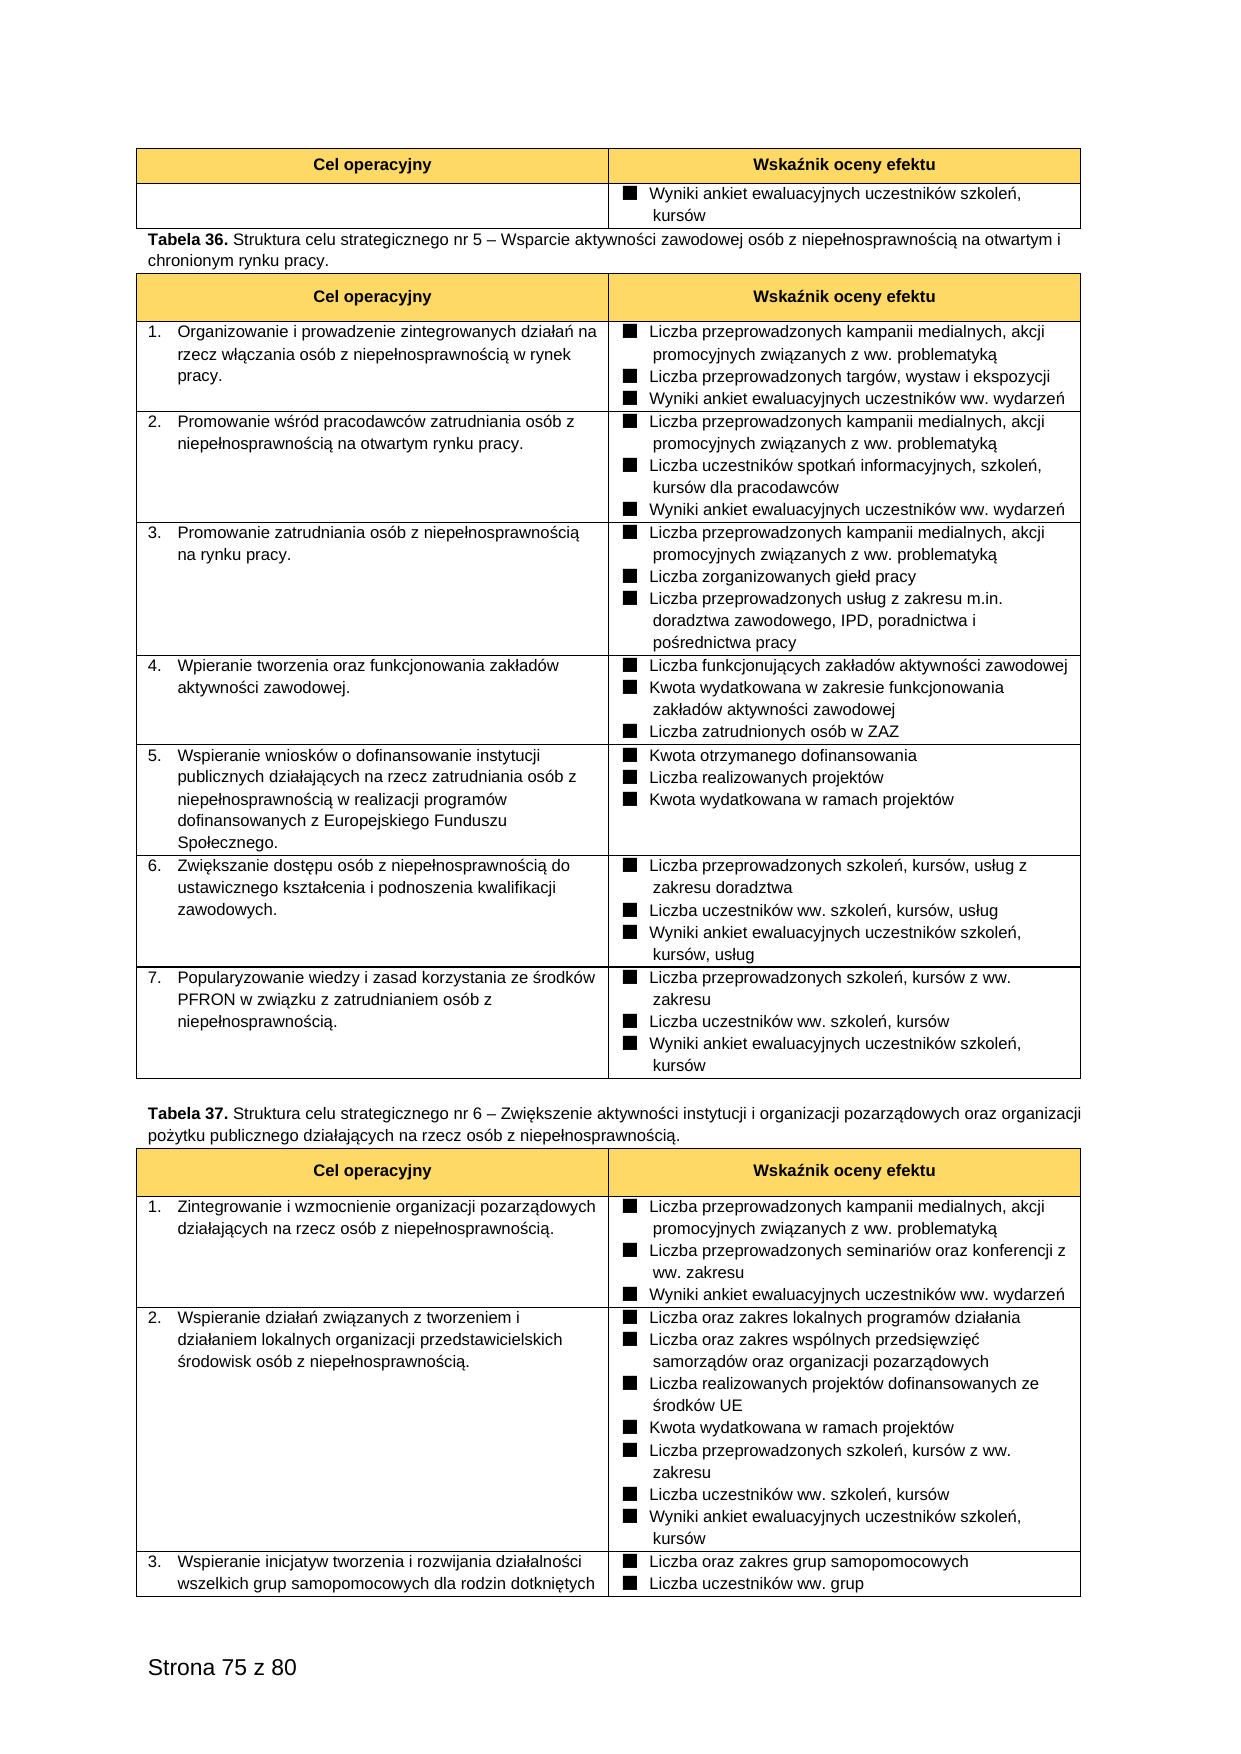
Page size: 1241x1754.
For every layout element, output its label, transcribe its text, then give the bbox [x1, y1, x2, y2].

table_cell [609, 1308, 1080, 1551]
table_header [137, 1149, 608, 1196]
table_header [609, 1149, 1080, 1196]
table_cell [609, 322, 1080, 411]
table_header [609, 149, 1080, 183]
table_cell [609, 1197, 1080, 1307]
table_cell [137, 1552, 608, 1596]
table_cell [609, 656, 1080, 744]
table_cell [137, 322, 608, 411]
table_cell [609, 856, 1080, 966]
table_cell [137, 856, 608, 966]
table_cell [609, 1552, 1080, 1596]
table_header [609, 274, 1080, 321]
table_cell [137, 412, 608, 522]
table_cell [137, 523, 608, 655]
text Tabela 36. Struktura celu strategicznego nr 5 – Wsparcie aktywności zawodowej osób z niepełnosprawnością na otwartym i chronionym rynku pracy. [148, 229, 1093, 270]
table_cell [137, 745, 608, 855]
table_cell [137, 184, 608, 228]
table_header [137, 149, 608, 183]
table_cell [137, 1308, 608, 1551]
text Tabela 37. Struktura celu strategicznego nr 6 – Zwiększenie aktywności instytucji i organizacji pozarządowych oraz organizacji pożytku publicznego działających na rzecz osób z niepełnosprawnością. [148, 1104, 1093, 1145]
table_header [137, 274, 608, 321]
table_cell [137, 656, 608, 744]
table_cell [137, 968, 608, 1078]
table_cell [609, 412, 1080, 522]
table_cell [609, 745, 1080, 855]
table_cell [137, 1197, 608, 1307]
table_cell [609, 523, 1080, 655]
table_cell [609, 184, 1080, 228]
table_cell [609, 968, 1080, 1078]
